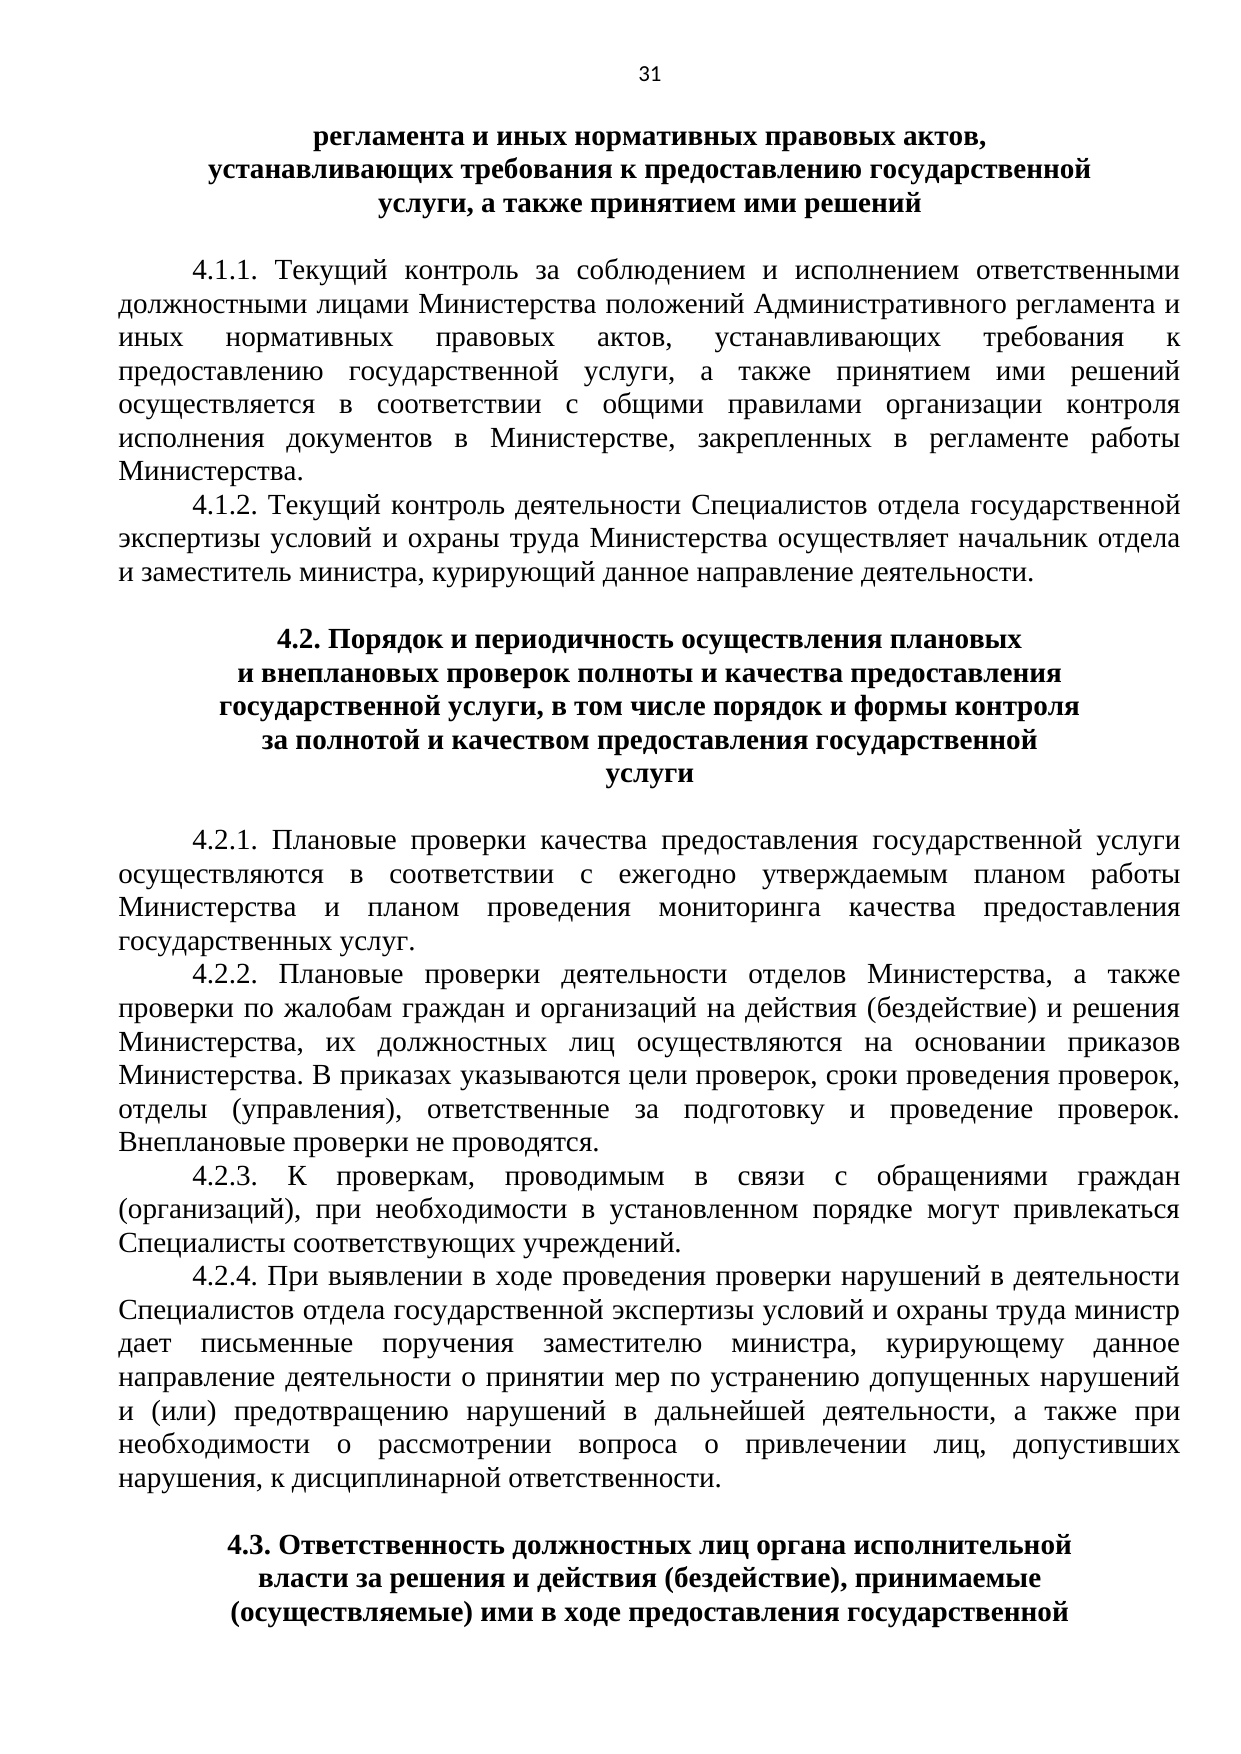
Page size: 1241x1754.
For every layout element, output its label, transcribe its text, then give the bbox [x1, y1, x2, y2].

title государственной услуги, в том числе порядок и формы контроля [118, 688, 1181, 722]
title 4.2. Порядок и периодичность осуществления плановых [118, 621, 1181, 655]
text 4.1.2. Текущий контроль деятельности Специалистов отдела государственной экспертизы условий и охраны труда Министерства осуществляет начальник отдела и заместитель министра, курирующий данное направление деятельности. [118, 487, 1181, 588]
title услуги [118, 755, 1181, 789]
text 4.2.3. К проверкам, проводимым в связи с обращениями граждан (организаций), при необходимости в установленном порядке могут привлекаться Специалисты соответствующих учреждений. [118, 1158, 1181, 1258]
text 4.2.1. Плановые проверки качества предоставления государственной услуги осуществляются в соответствии с ежегодно утверждаемым планом работы Министерства и планом проведения мониторинга качества предоставления государственных услуг. [118, 822, 1181, 957]
text 4.2.4. При выявлении в ходе проведения проверки нарушений в деятельности Специалистов отдела государственной экспертизы условий и охраны труда министр дает письменные поручения заместителю министра, курирующему данное направление деятельности о принятии мер по устранению допущенных нарушений и (или) предотвращению нарушений в дальнейшей деятельности, а также при необходимости о рассмотрении вопроса о привлечении лиц, допустивших нарушения, к дисциплинарной ответственности. [118, 1258, 1181, 1493]
text 4.2.2. Плановые проверки деятельности отделов Министерства, а также проверки по жалобам граждан и организаций на действия (бездействие) и решения Министерства, их должностных лиц осуществляются на основании приказов Министерства. В приказах указываются цели проверок, сроки проведения проверок, отделы (управления), ответственные за подготовку и проведение проверок. Внеплановые проверки не проводятся. [118, 957, 1181, 1158]
title за полнотой и качеством предоставления государственной [118, 722, 1181, 755]
title и внеплановых проверок полноты и качества предоставления [118, 655, 1181, 688]
title власти за решения и действия (бездействие), принимаемые [118, 1560, 1181, 1594]
title устанавливающих требования к предоставлению государственной [118, 152, 1181, 185]
title регламента и иных нормативных правовых актов, [118, 118, 1181, 152]
title 4.3. Ответственность должностных лиц органа исполнительной [118, 1527, 1181, 1560]
title (осуществляемые) ими в ходе предоставления государственной [118, 1594, 1181, 1627]
title услуги, а также принятием ими решений [118, 185, 1181, 219]
text 4.1.1. Текущий контроль за соблюдением и исполнением ответственными должностными лицами Министерства положений Административного регламента и иных нормативных правовых актов, устанавливающих требования к предоставлению государственной услуги, а также принятием ими решений осуществляется в соответствии с общими правилами организации контроля исполнения документов в Министерстве, закрепленных в регламенте работы Министерства. [118, 252, 1181, 487]
